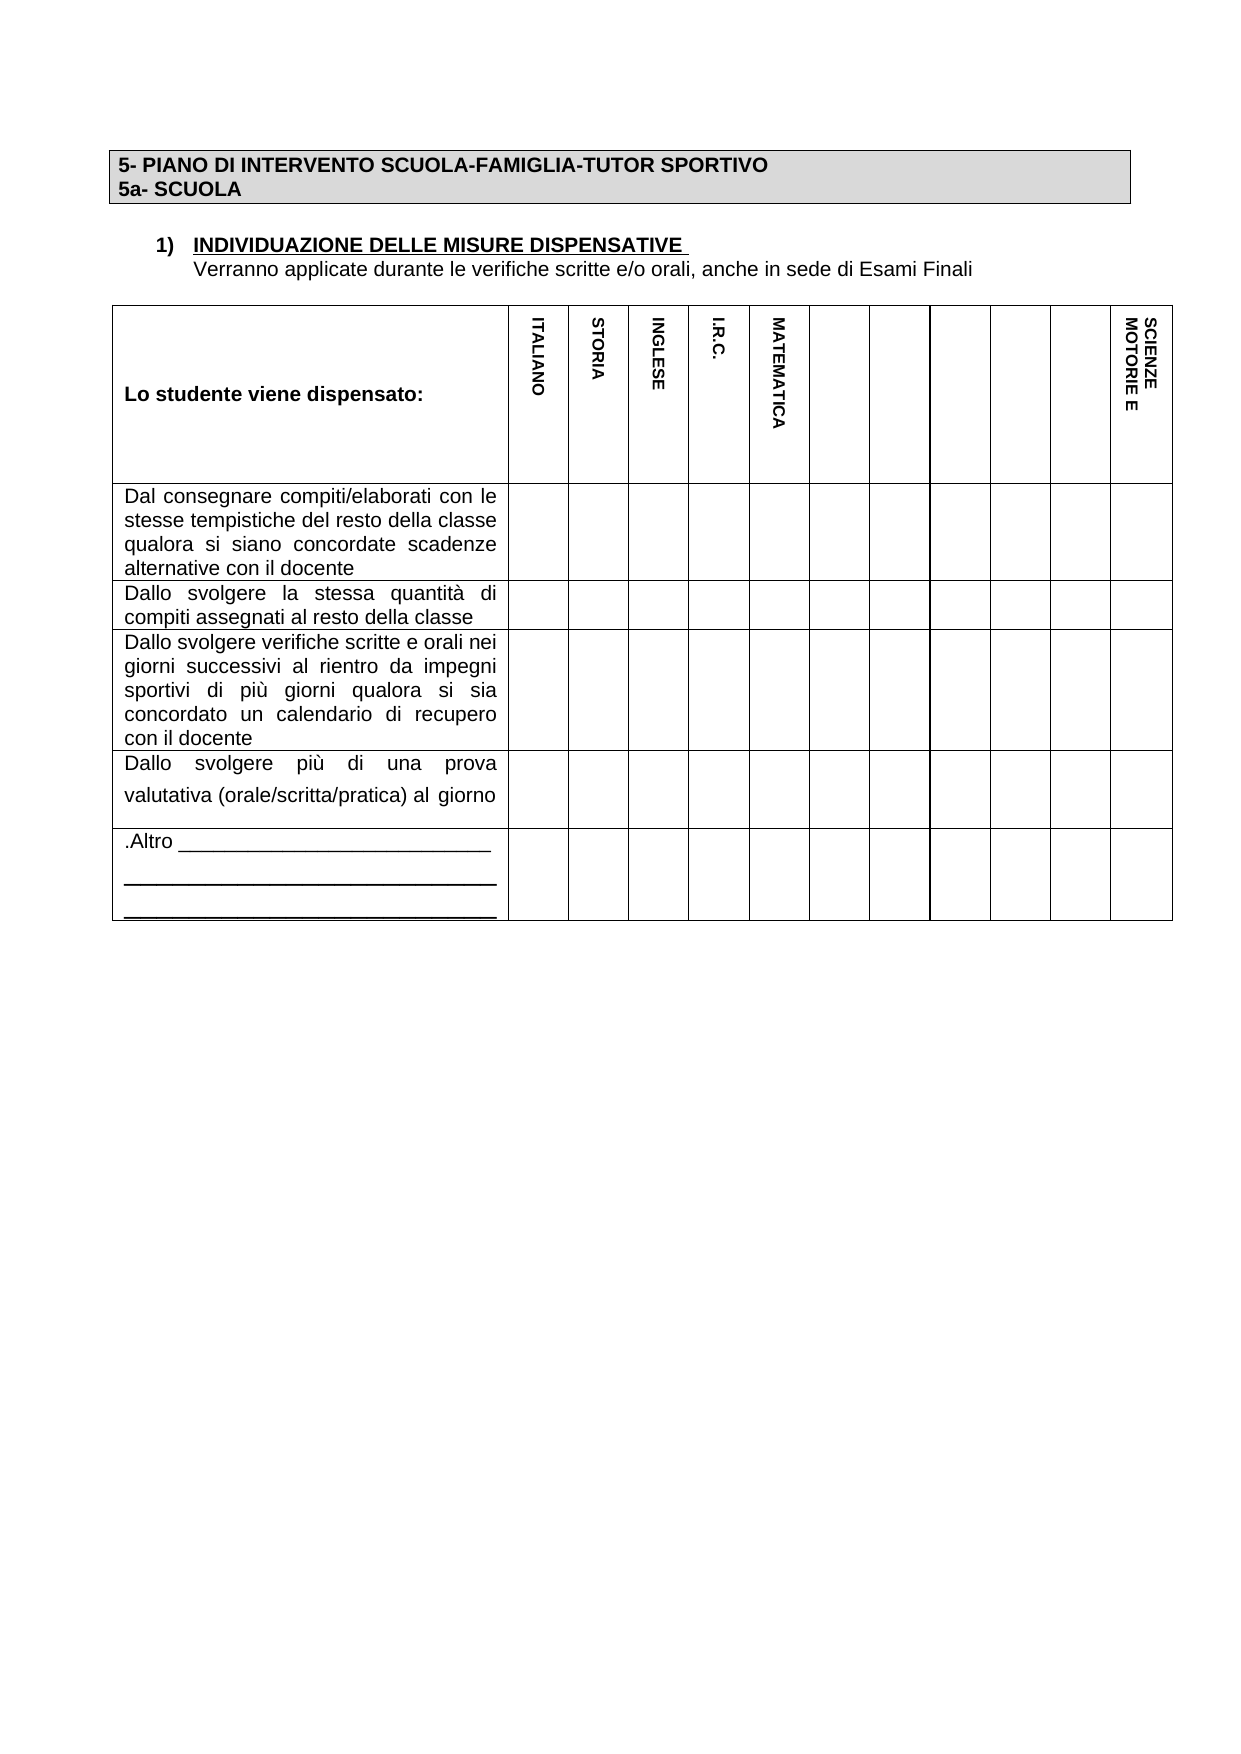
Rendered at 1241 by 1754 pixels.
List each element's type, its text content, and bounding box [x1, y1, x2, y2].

table_header I.R.C. [689, 306, 749, 483]
table_cell [1051, 829, 1110, 920]
table_cell [1111, 581, 1172, 629]
table_header INGLESE [629, 306, 688, 483]
table_cell [509, 630, 568, 750]
table_header SCIENZE MOTORIE E SPORTIVE [1111, 306, 1172, 483]
table_cell [629, 581, 688, 629]
table_cell [569, 751, 628, 828]
table_cell [870, 484, 929, 580]
table_cell [810, 581, 869, 629]
table_cell [870, 630, 929, 750]
table_cell [750, 581, 809, 629]
table_cell [569, 829, 628, 920]
table_cell [870, 751, 929, 828]
table_header [810, 306, 869, 483]
table_header ITALIANO [509, 306, 568, 483]
table_cell [870, 829, 929, 920]
table_header Lo studente viene dispensato: [113, 306, 508, 483]
text 5- PIANO DI INTERVENTO SCUOLA-FAMIGLIA-TUTOR SPORTIVO [110, 151, 1130, 174]
table_cell [750, 630, 809, 750]
table_cell [689, 751, 749, 828]
table_header [1051, 306, 1110, 483]
table_cell [689, 484, 749, 580]
table_cell [870, 581, 929, 629]
table_cell [1111, 751, 1172, 828]
table_cell [750, 484, 809, 580]
table_cell [931, 630, 990, 750]
table_cell [991, 630, 1050, 750]
table_cell [629, 484, 688, 580]
table_cell [629, 630, 688, 750]
table_cell [1051, 751, 1110, 828]
text 5a- SCUOLA [110, 174, 1130, 203]
table_cell [689, 630, 749, 750]
table_cell [991, 581, 1050, 629]
table_header [931, 306, 990, 483]
table_cell [569, 484, 628, 580]
table_cell [991, 829, 1050, 920]
table_cell .Altro ___________________________ _______________________ _______________________ [113, 829, 508, 920]
table_cell [810, 630, 869, 750]
table_header STORIA [569, 306, 628, 483]
table_cell [931, 751, 990, 828]
table_header MATEMATICA [750, 306, 809, 483]
table_cell Dallo svolgere più di una prova valutativa (orale/scritta/pratica) al giorno [113, 751, 508, 828]
table_cell [810, 484, 869, 580]
table_cell [509, 484, 568, 580]
table_cell [991, 751, 1050, 828]
table_cell [1111, 484, 1172, 580]
table_cell [750, 829, 809, 920]
table_cell [810, 751, 869, 828]
table_cell Dallo svolgere verifiche scritte e orali nei giorni successivi al rientro da impegni sportivi di più giorni qualora si sia concordato un calendario di recupero con il docente [113, 630, 508, 750]
table_cell [689, 829, 749, 920]
table_cell Dal consegnare compiti/elaborati con le stesse tempistiche del resto della classe qualora si siano concordate scadenze alternative con il docente [113, 484, 508, 580]
table_cell [569, 630, 628, 750]
table_cell [931, 484, 990, 580]
table_header [991, 306, 1050, 483]
table_cell [810, 829, 869, 920]
table_cell [569, 581, 628, 629]
table_cell [750, 751, 809, 828]
table_cell [629, 829, 688, 920]
table_cell [509, 829, 568, 920]
table_cell [991, 484, 1050, 580]
table_cell [1051, 630, 1110, 750]
table_cell [629, 751, 688, 828]
table_cell [1111, 829, 1172, 920]
table_cell [931, 581, 990, 629]
list INDIVIDUAZIONE DELLE MISURE DISPENSATIVE [156, 233, 1122, 257]
table_cell [509, 751, 568, 828]
table_cell Dallo svolgere la stessa quantità di compiti assegnati al resto della classe [113, 581, 508, 629]
text Verranno applicate durante le verifiche scritte e/o orali, anche in sede di Esami Finali [118, 257, 1122, 281]
table_cell [931, 829, 990, 920]
table_cell [689, 581, 749, 629]
table_header [870, 306, 929, 483]
table_cell [1111, 630, 1172, 750]
table_cell [509, 581, 568, 629]
table_cell [1051, 581, 1110, 629]
table_cell [1051, 484, 1110, 580]
